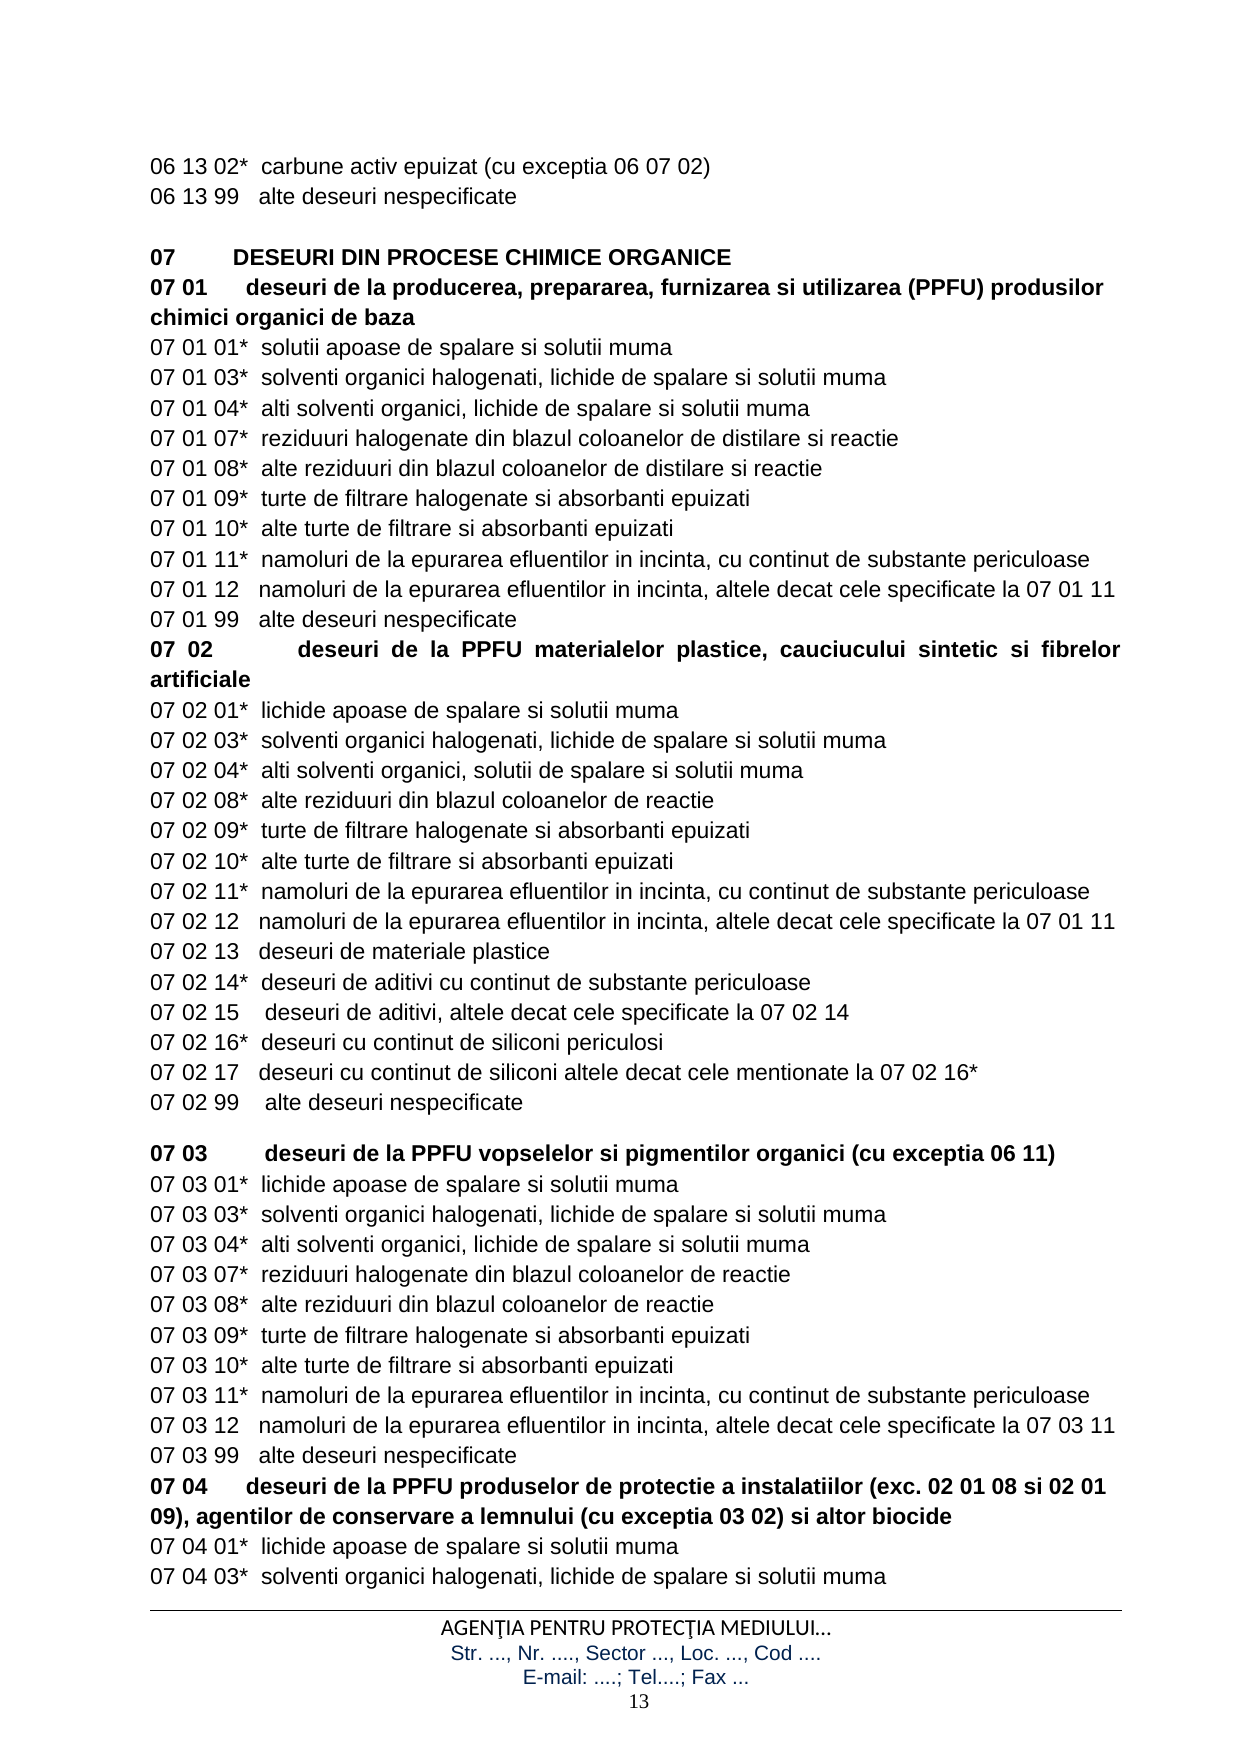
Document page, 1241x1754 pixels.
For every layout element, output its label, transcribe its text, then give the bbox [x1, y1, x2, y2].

text 07 02 16* deseuri cu continut de siliconi periculosi [150, 1029, 1122, 1055]
text 07 03 11* namoluri de la epurarea efluentilor in incinta, cu continut de substante periculoase [150, 1382, 1122, 1408]
text 07 03 03* solventi organici halogenati, lichide de spalare si solutii muma [150, 1201, 1122, 1227]
text 07 01 11* namoluri de la epurarea efluentilor in incinta, cu continut de substante periculoase [150, 546, 1122, 572]
text 07 02 04* alti solventi organici, solutii de spalare si solutii muma [150, 757, 1122, 783]
text 07 02 10* alte turte de filtrare si absorbanti epuizati [150, 848, 1122, 874]
text 07 03 deseuri de la PPFU vopselelor si pigmentilor organici (cu exceptia 06 11) [150, 1140, 1122, 1167]
text 07 01 01* solutii apoase de spalare si solutii muma [150, 334, 1122, 360]
text 07 01 07* reziduuri halogenate din blazul coloanelor de distilare si reactie [150, 425, 1122, 451]
text 07 01 deseuri de la producerea, prepararea, furnizarea si utilizarea (PPFU) produsilor chimici organici de baza [150, 274, 1122, 330]
text 07 03 08* alte reziduuri din blazul coloanelor de reactie [150, 1291, 1122, 1318]
text 07 02 09* turte de filtrare halogenate si absorbanti epuizati [150, 817, 1122, 844]
text 07 02 08* alte reziduuri din blazul coloanelor de reactie [150, 787, 1122, 813]
text 07 03 07* reziduuri halogenate din blazul coloanelor de reactie [150, 1261, 1122, 1287]
text 07 04 03* solventi organici halogenati, lichide de spalare si solutii muma [150, 1563, 1122, 1589]
text 07 03 12 namoluri de la epurarea efluentilor in incinta, altele decat cele specificate la 07 03 11 [150, 1412, 1122, 1438]
text 07 02 14* deseuri de aditivi cu continut de substante periculoase [150, 968, 1122, 995]
text 07 04 01* lichide apoase de spalare si solutii muma [150, 1533, 1122, 1559]
text 07 02 01* lichide apoase de spalare si solutii muma [150, 697, 1122, 723]
text 07 03 04* alti solventi organici, lichide de spalare si solutii muma [150, 1231, 1122, 1257]
text 07 03 09* turte de filtrare halogenate si absorbanti epuizati [150, 1322, 1122, 1348]
text 07 01 12 namoluri de la epurarea efluentilor in incinta, altele decat cele specificate la 07 01 11 [150, 576, 1122, 602]
text 07 02 12 namoluri de la epurarea efluentilor in incinta, altele decat cele specificate la 07 01 11 [150, 908, 1122, 934]
text 07 02 03* solventi organici halogenati, lichide de spalare si solutii muma [150, 727, 1122, 753]
text 07 01 10* alte turte de filtrare si absorbanti epuizati [150, 515, 1122, 542]
text 07 01 09* turte de filtrare halogenate si absorbanti epuizati [150, 485, 1122, 511]
text 07 04 deseuri de la PPFU produselor de protectie a instalatiilor (exc. 02 01 08 si 02 01 09), agentilor de conservare a lemnului (cu exceptia 03 02) si altor biocide [150, 1473, 1122, 1529]
text 07 01 99 alte deseuri nespecificate [150, 606, 1122, 632]
text 07 02 15 deseuri de aditivi, altele decat cele specificate la 07 02 14 [150, 999, 1122, 1025]
text 07 03 10* alte turte de filtrare si absorbanti epuizati [150, 1352, 1122, 1378]
text 07 02 13 deseuri de materiale plastice [150, 938, 1122, 964]
text 06 13 99 alte deseuri nespecificate [150, 183, 1122, 209]
text 07 02 11* namoluri de la epurarea efluentilor in incinta, cu continut de substante periculoase [150, 878, 1122, 904]
text 07 DESEURI DIN PROCESE CHIMICE ORGANICE [150, 243, 1122, 270]
text 07 01 03* solventi organici halogenati, lichide de spalare si solutii muma [150, 364, 1122, 391]
text 07 02 17 deseuri cu continut de siliconi altele decat cele mentionate la 07 02 16* [150, 1059, 1122, 1085]
text 07 03 99 alte deseuri nespecificate [150, 1442, 1122, 1469]
text 07 02 deseuri de la PPFU materialelor plastice, cauciucului sintetic si fibrelor artificiale [150, 636, 1122, 693]
text 07 01 04* alti solventi organici, lichide de spalare si solutii muma [150, 394, 1122, 421]
text 07 01 08* alte reziduuri din blazul coloanelor de distilare si reactie [150, 455, 1122, 481]
text 07 02 99 alte deseuri nespecificate [150, 1089, 1122, 1116]
text 07 03 01* lichide apoase de spalare si solutii muma [150, 1171, 1122, 1197]
text 06 13 02* carbune activ epuizat (cu exceptia 06 07 02) [150, 153, 1122, 179]
